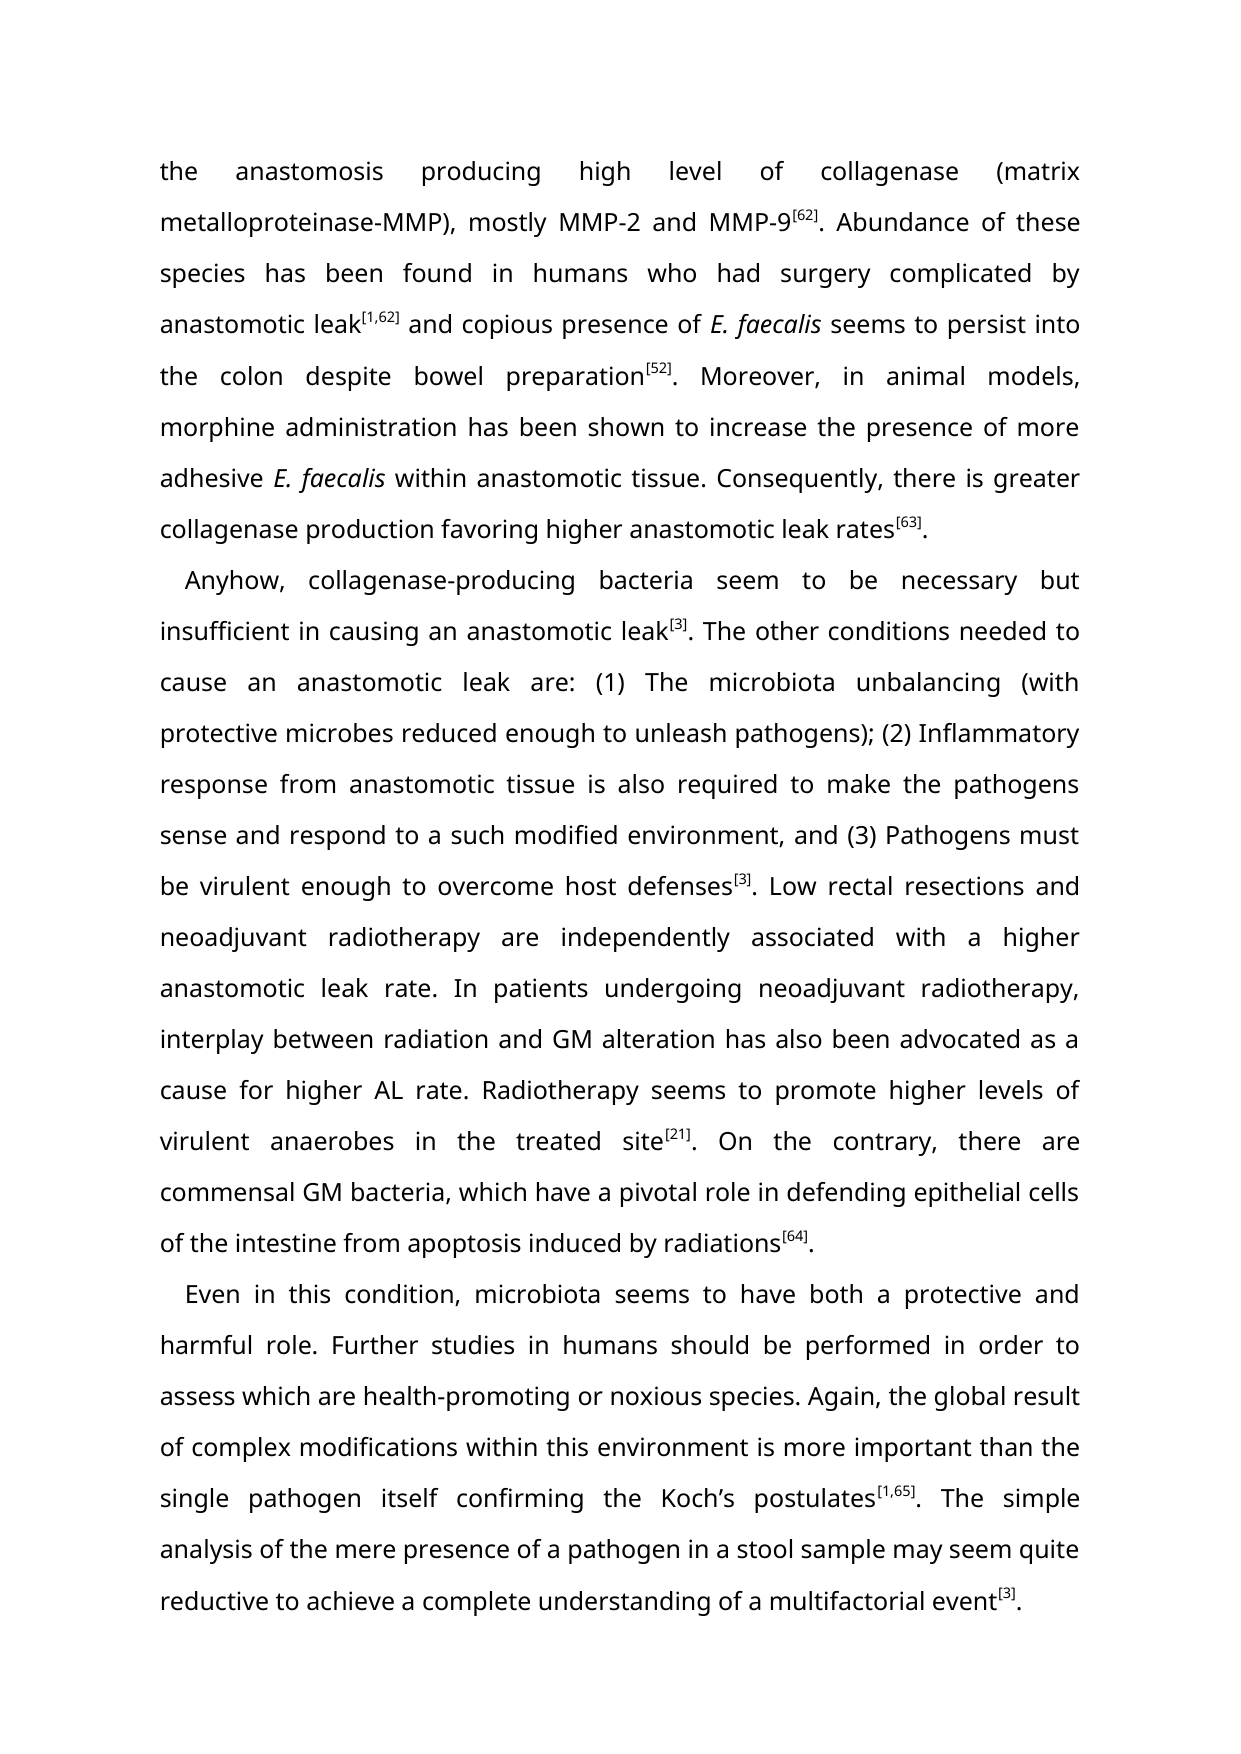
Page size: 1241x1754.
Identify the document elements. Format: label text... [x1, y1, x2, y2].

text Anyhow, collagenase-producing bacteria seem to be necessary but insufficient in causing an anastomotic leak[3]. The other conditions needed to cause an anastomotic leak are: (1) The microbiota unbalancing (with protective microbes reduced enough to unleash pathogens); (2) Inflammatory response from anastomotic tissue is also required to make the pathogens sense and respond to a such modified environment, and (3) Pathogens must be virulent enough to overcome host defenses[3]. Low rectal resections and neoadjuvant radiotherapy are independently associated with a higher anastomotic leak rate. In patients undergoing neoadjuvant radiotherapy, interplay between radiation and GM alteration has also been advocated as a cause for higher AL rate. Radiotherapy seems to promote higher levels of virulent anaerobes in the treated site[21]. On the contrary, there are commensal GM bacteria, which have a pivotal role in defending epithelial cells of the intestine from apoptosis induced by radiations[64]. [159, 562, 1081, 1260]
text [159, 154, 1081, 545]
text Even in this condition, microbiota seems to have both a protective and harmful role. Further studies in humans should be performed in order to assess which are health-promoting or noxious species. Again, the global result of complex modifications within this environment is more important than the single pathogen itself confirming the Koch’s postulates[1,65]. The simple analysis of the mere presence of a pathogen in a stool sample may seem quite reductive to achieve a complete understanding of a multifactorial event[3]. [159, 1277, 1081, 1617]
